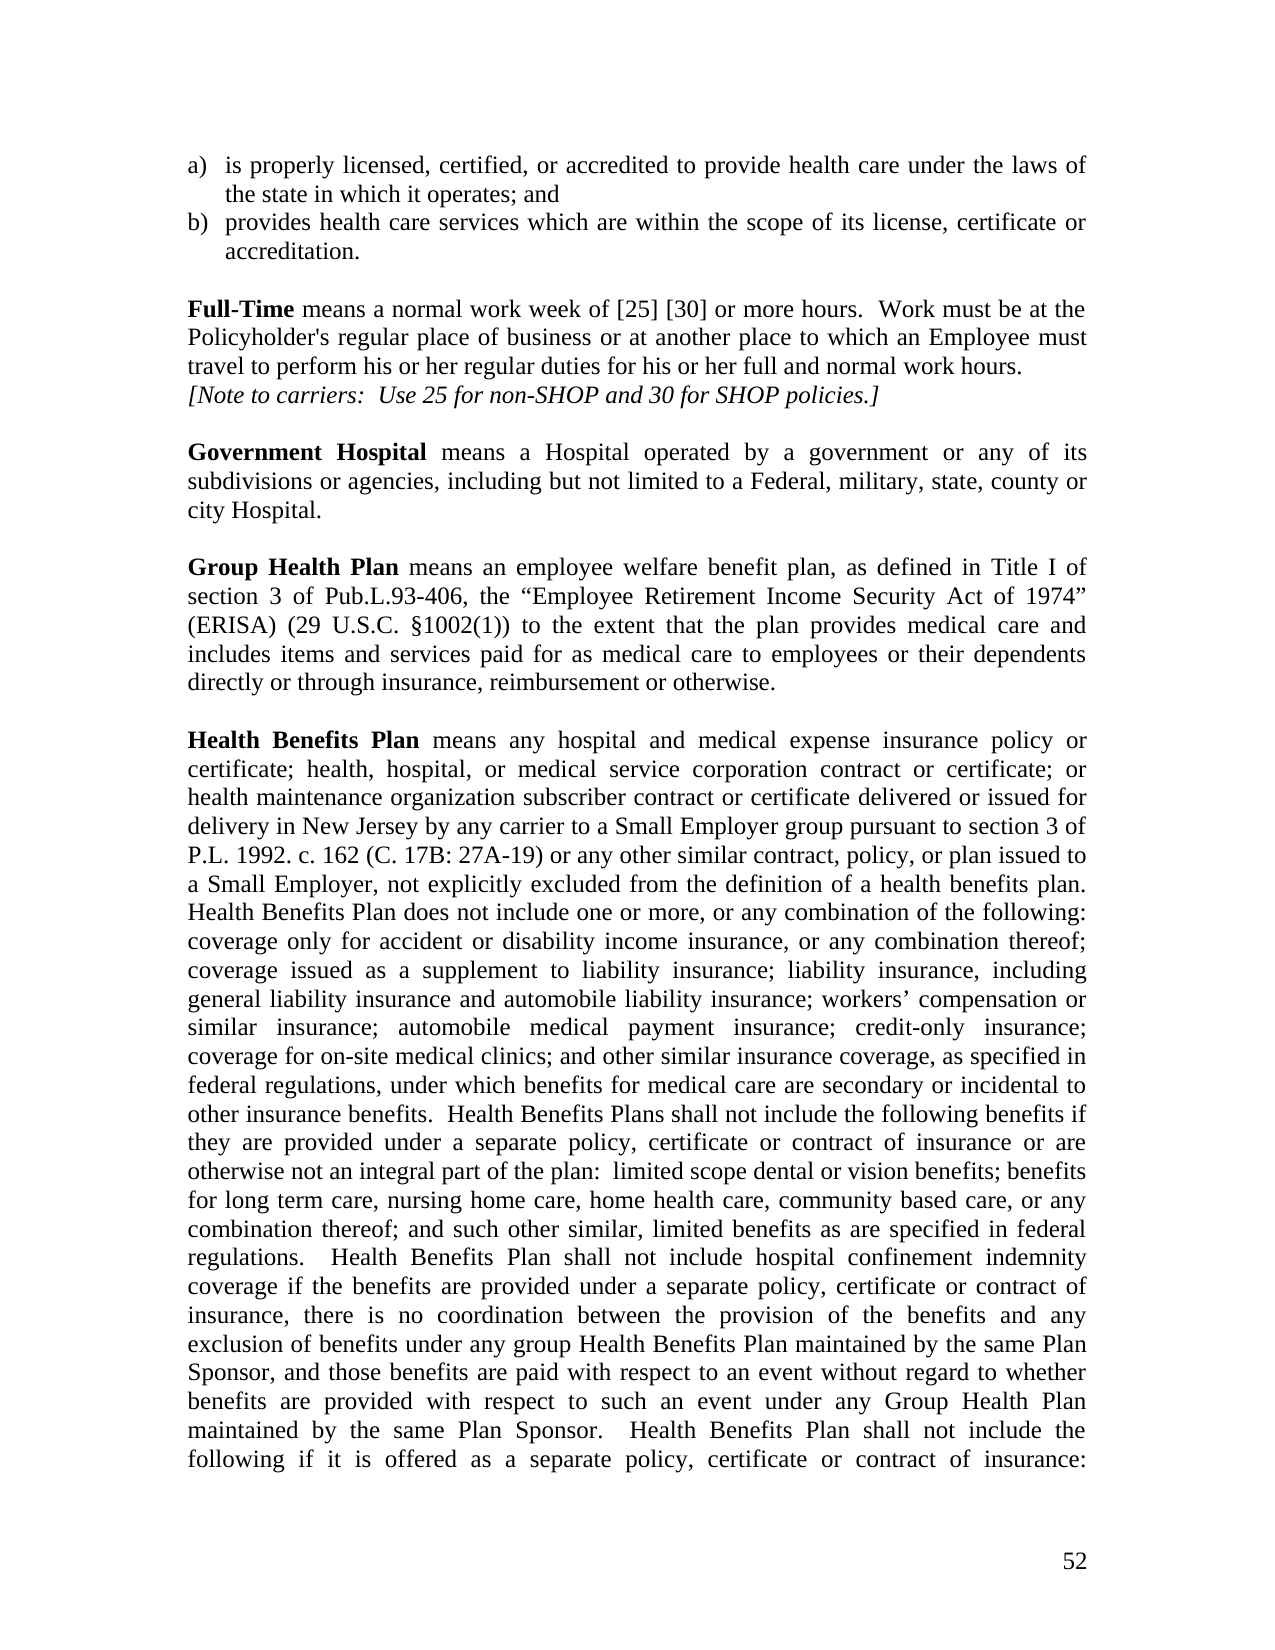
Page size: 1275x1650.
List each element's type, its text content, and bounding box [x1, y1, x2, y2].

list is properly licensed, certified, or accredited to provide health care under the laws of the state in which it operates; and [187, 150, 1087, 207]
text Group Health Plan means an employee welfare benefit plan, as defined in Title I of section 3 of Pub.L.93-406, the “Employee Retirement Income Security Act of 1974” (ERISA) (29 U.S.C. §1002(1)) to the extent that the plan provides medical care and includes items and services paid for as medical care to employees or their dependents directly or through insurance, reimbursement or otherwise. [187, 552, 1087, 696]
list provides health care services which are within the scope of its license, certificate or accreditation. [187, 207, 1087, 265]
text Full-Time means a normal work week of [25] [30] or more hours. Work must be at the Policyholder's regular place of business or at another place to which an Employee must travel to perform his or her regular duties for his or her full and normal work hours. [187, 294, 1087, 380]
text Government Hospital means a Hospital operated by a government or any of its subdivisions or agencies, including but not limited to a Federal, military, state, county or city Hospital. [187, 437, 1087, 524]
text [Note to carriers: Use 25 for non-SHOP and 30 for SHOP policies.] [187, 380, 1087, 409]
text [187, 725, 1087, 1472]
